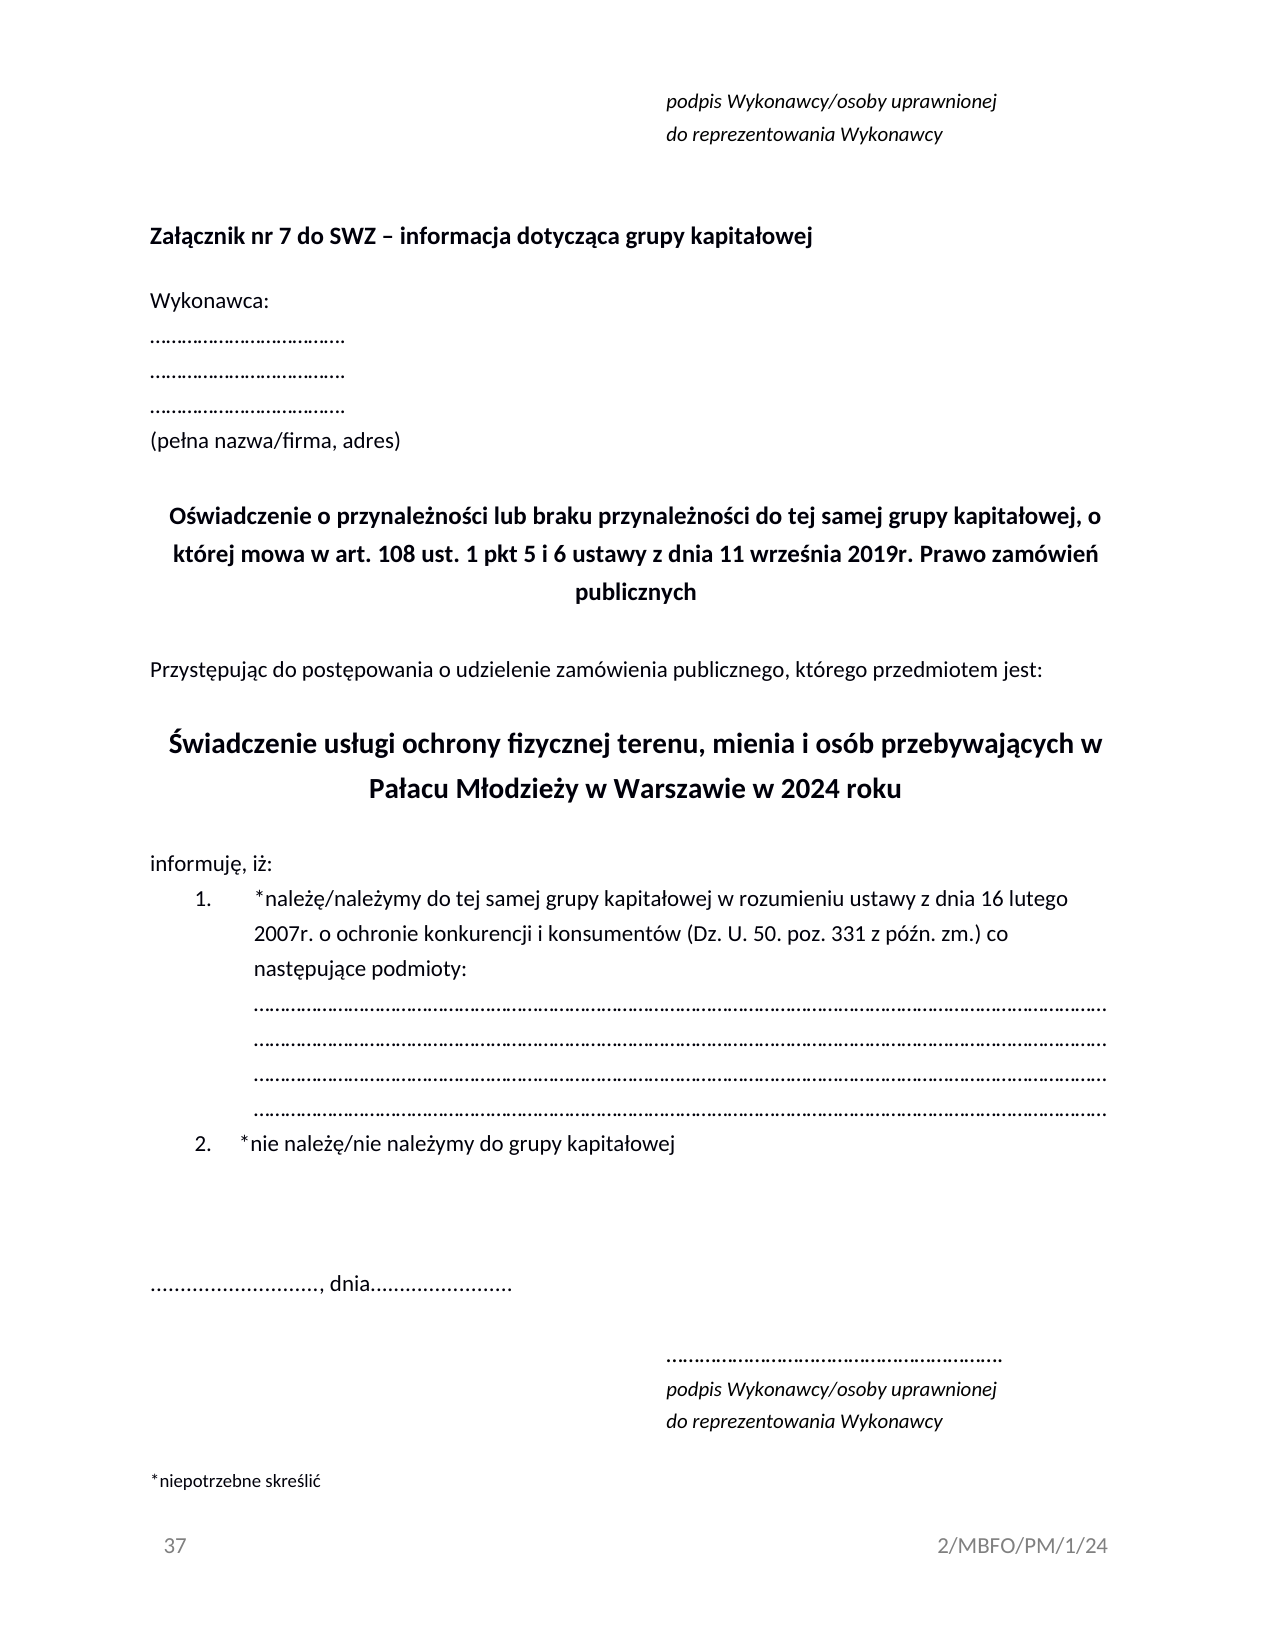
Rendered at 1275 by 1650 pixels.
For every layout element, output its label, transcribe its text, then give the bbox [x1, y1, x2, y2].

text Wykonawca: [150, 287, 1121, 315]
text ………………………………. [150, 357, 1121, 385]
text Oświadczenie o przynależności lub braku przynależności do tej samej grupy kapitałowej, o której mowa w art. 108 ust. 1 pkt 5 i 6 ustawy z dnia 11 września 2019r. Prawo zamówień publicznych [150, 500, 1121, 607]
text *niepotrzebne skreślić [150, 1469, 1121, 1492]
text podpis Wykonawcy/osoby uprawnionej [150, 1376, 1006, 1401]
text ……………………………………………………. [616, 1339, 1121, 1369]
text Świadczenie usługi ochrony fizycznej terenu, mienia i osób przebywających w Pałacu Młodzieży w Warszawie w 2024 roku [150, 725, 1121, 806]
text informuję, iż: [150, 849, 1121, 877]
text Załącznik nr 7 do SWZ – informacja dotycząca grupy kapitałowej [150, 220, 1025, 250]
list *nie należę/nie należymy do grupy kapitałowej [194, 1129, 1121, 1157]
text ……………………………………………………………………………………………………………………………………………………………………………………………………………………………………………………………………………………………………………………………………………………………………………………………………………………………………………………………………………………………………………………………………………………………………………………………… [253, 989, 1121, 1122]
text , dnia [150, 1269, 1121, 1297]
text do reprezentowania Wykonawcy [592, 121, 1121, 147]
text (pełna nazwa/firma, adres) [150, 427, 1121, 455]
text ………………………………. [150, 322, 1121, 350]
list *należę/należymy do tej samej grupy kapitałowej w rozumieniu ustawy z dnia 16 lutego 2007r. o ochronie konkurencji i konsumentów (Dz. U. 50. poz. 331 z późn. zm.) co następujące podmioty: [194, 884, 1121, 982]
text Przystępując do postępowania o udzielenie zamówienia publicznego, którego przedmiotem jest: [150, 655, 1121, 683]
text podpis Wykonawcy/osoby uprawnionej [150, 89, 1006, 114]
text do reprezentowania Wykonawcy [592, 1409, 1121, 1434]
text ………………………………. [150, 392, 1121, 420]
